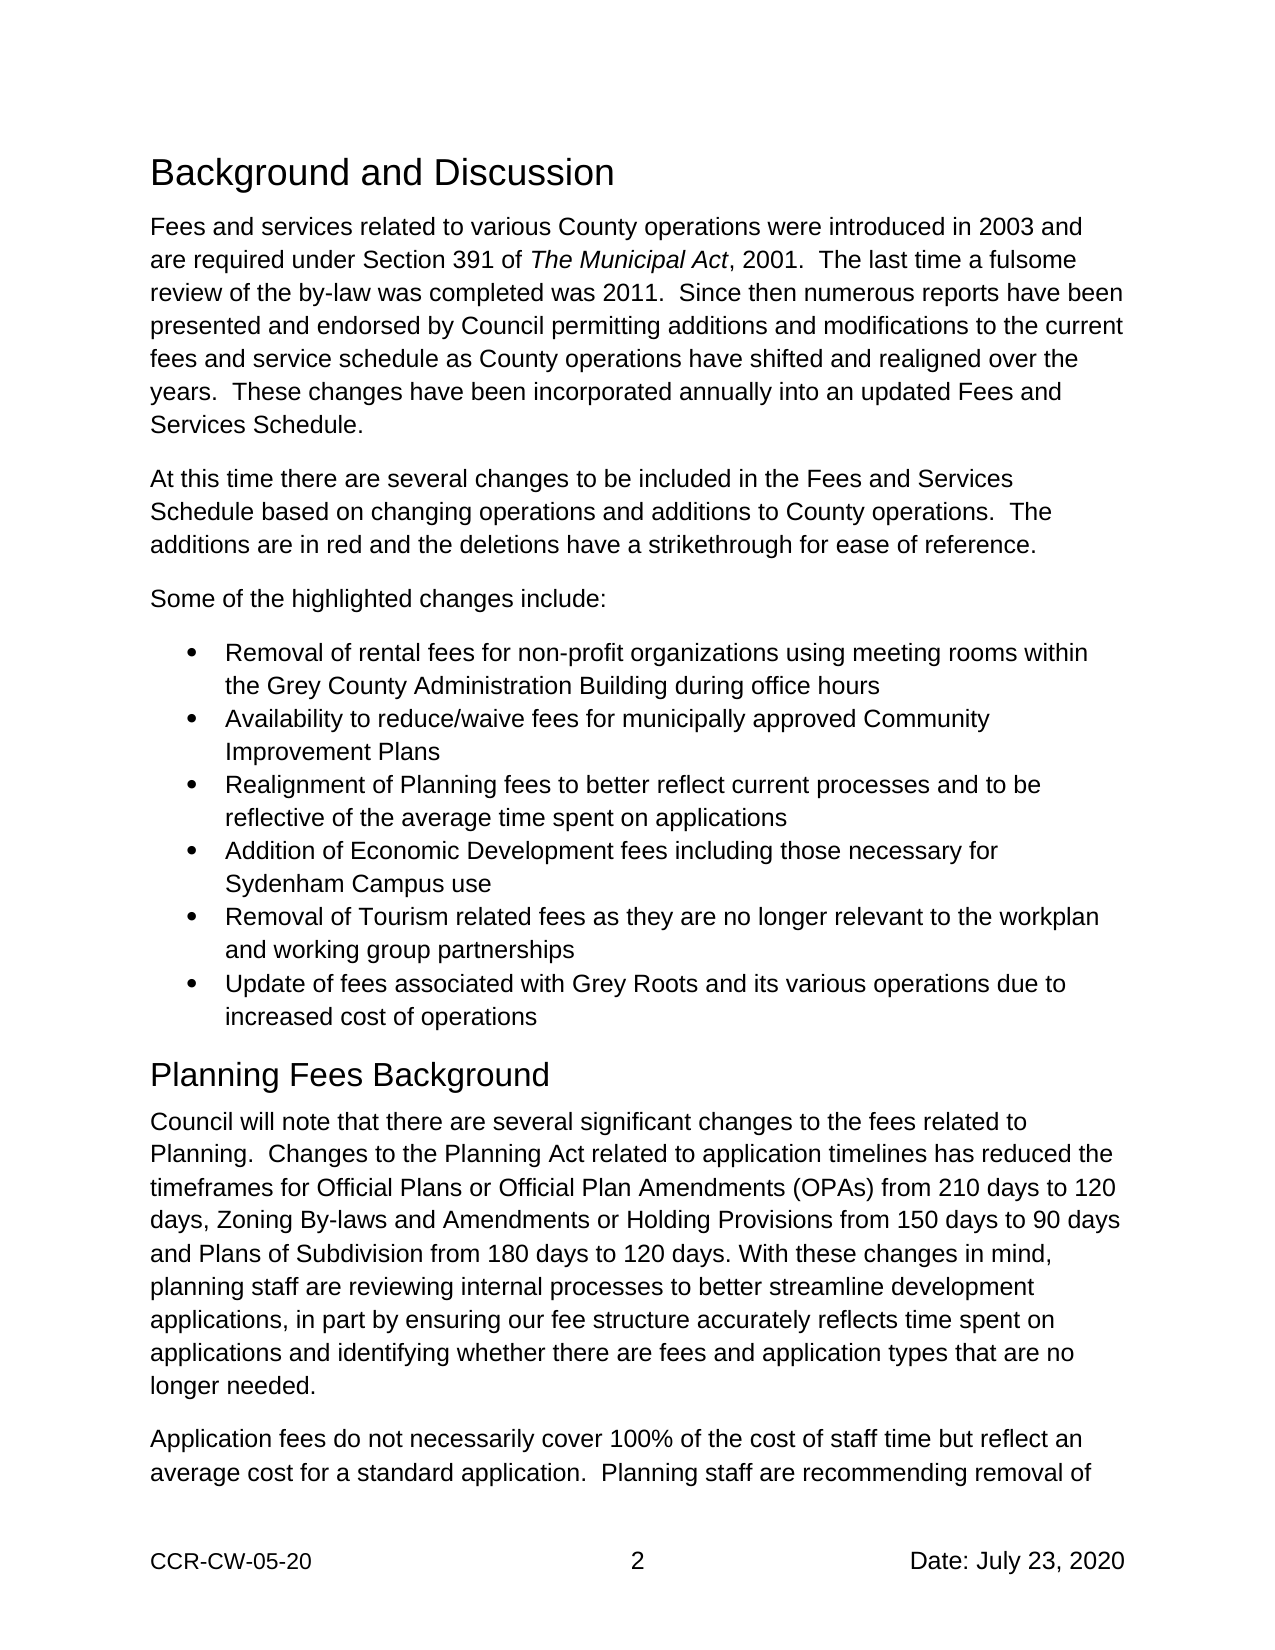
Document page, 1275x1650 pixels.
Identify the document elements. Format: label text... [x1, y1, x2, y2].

text Some of the highlighted changes include: [150, 584, 1125, 613]
list Realignment of Planning fees to better reflect current processes and to be reflective of the average time spent on applications [187, 770, 1125, 832]
subtitle Planning Fees Background [150, 1056, 1125, 1094]
text At this time there are several changes to be included in the Fees and Services Schedule based on changing operations and additions to County operations. The additions are in red and the deletions have a strikethrough for ease of reference. [150, 464, 1125, 559]
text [150, 1424, 1125, 1486]
list Update of fees associated with Grey Roots and its various operations due to increased cost of operations [187, 968, 1125, 1030]
subtitle Background and Discussion [150, 150, 1125, 193]
text Council will note that there are several significant changes to the fees related to Planning. Changes to the Planning Act related to application timelines has reduced the timeframes for Official Plans or Official Plan Amendments (OPAs) from 210 days to 120 days, Zoning By-laws and Amendments or Holding Provisions from 150 days to 90 days and Plans of Subdivision from 180 days to 120 days. With these changes in mind, planning staff are reviewing internal processes to better streamline development applications, in part by ensuring our fee structure accurately reflects time spent on applications and identifying whether there are fees and application types that are no longer needed. [150, 1106, 1125, 1399]
list Availability to reduce/waive fees for municipally approved Community Improvement Plans [187, 704, 1125, 766]
list Removal of rental fees for non-profit organizations using meeting rooms within the Grey County Administration Building during office hours [187, 638, 1125, 700]
text Fees and services related to various County operations were introduced in 2003 and are required under Section 391 of The Municipal Act, 2001. The last time a fulsome review of the by-law was completed was 2011. Since then numerous reports have been presented and endorsed by Council permitting additions and modifications to the current fees and service schedule as County operations have shifted and realigned over the years. These changes have been incorporated annually into an updated Fees and Services Schedule. [150, 212, 1125, 439]
list Removal of Tourism related fees as they are no longer relevant to the workplan and working group partnerships [187, 902, 1125, 964]
list Addition of Economic Development fees including those necessary for Sydenham Campus use [187, 836, 1125, 898]
